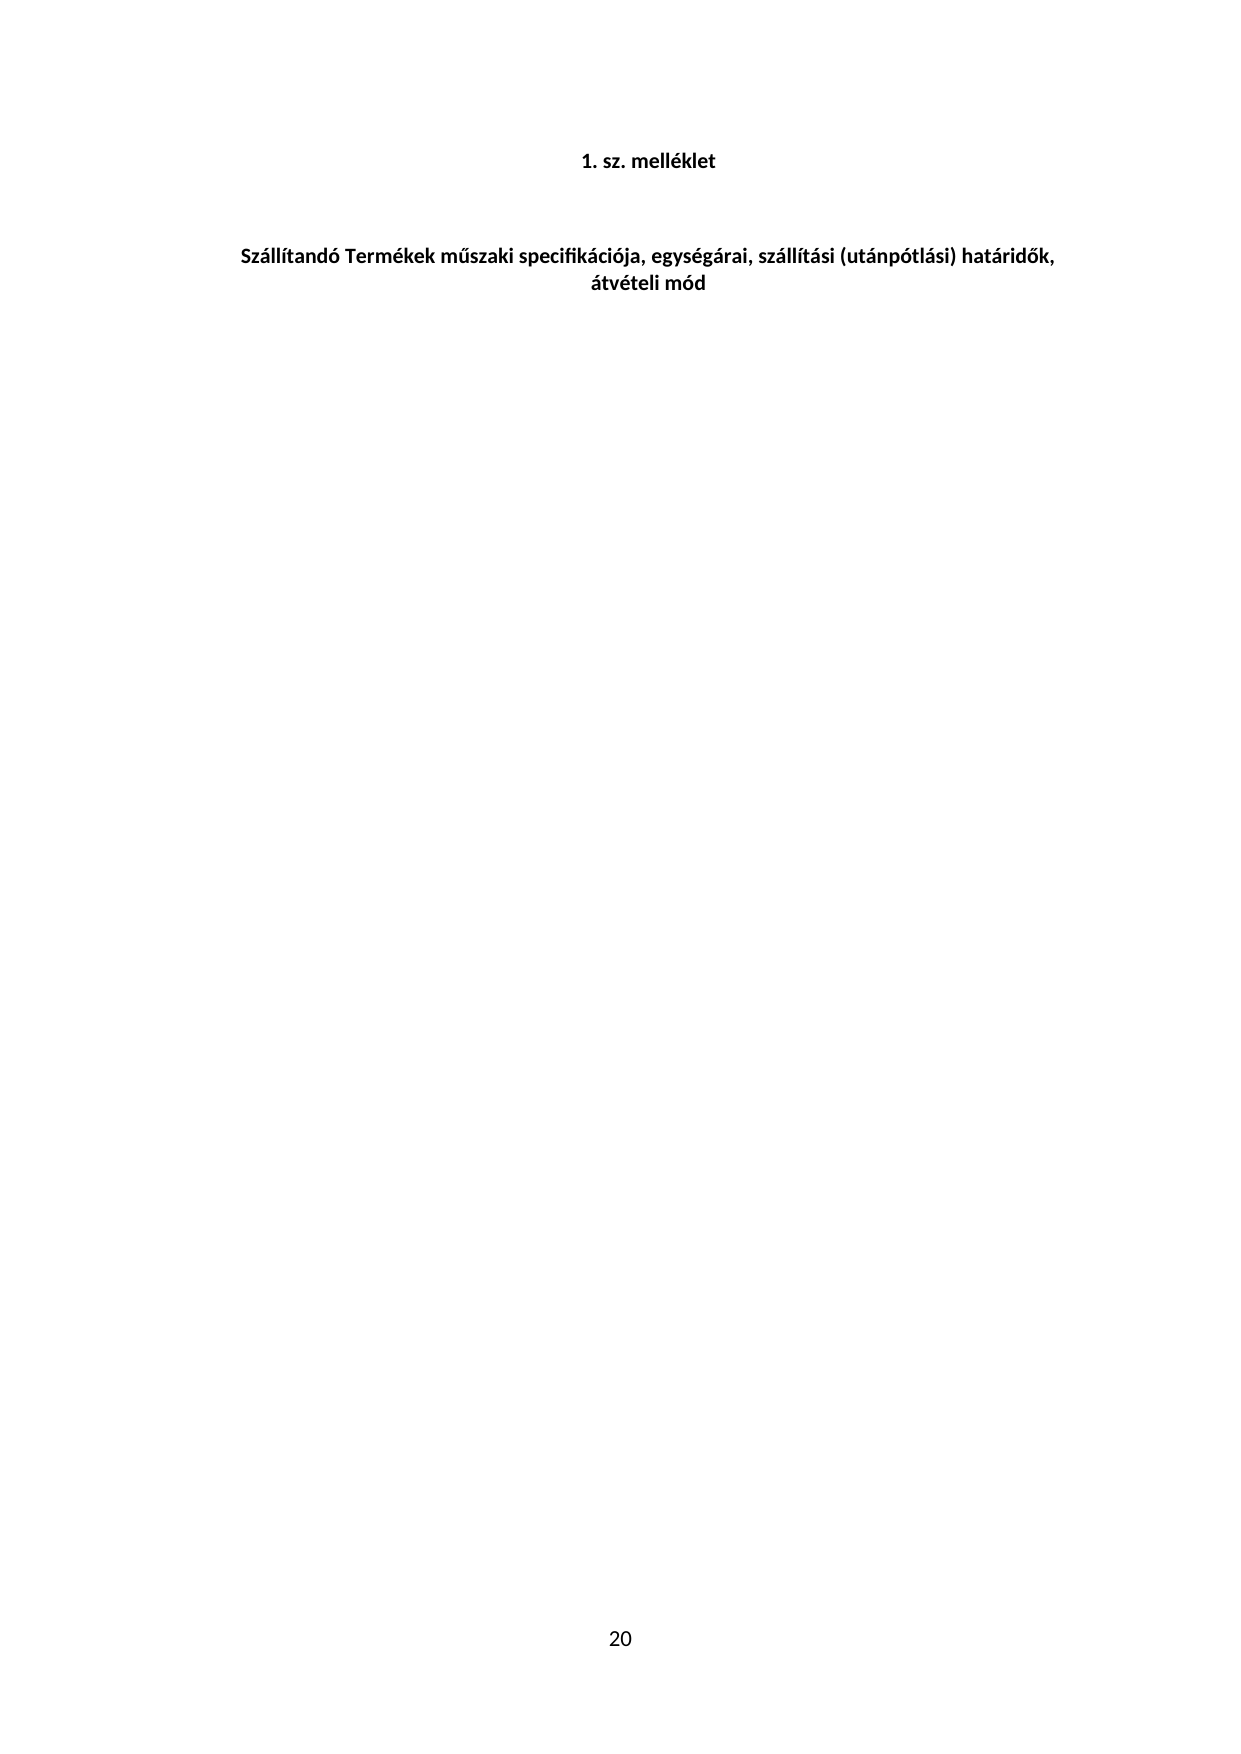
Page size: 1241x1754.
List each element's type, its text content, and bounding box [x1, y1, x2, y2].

text 1. sz. melléklet [204, 148, 1093, 174]
text Szállítandó Termékek műszaki specifikációja, egységárai, szállítási (utánpótlási) határidők, átvételi mód [204, 243, 1093, 296]
